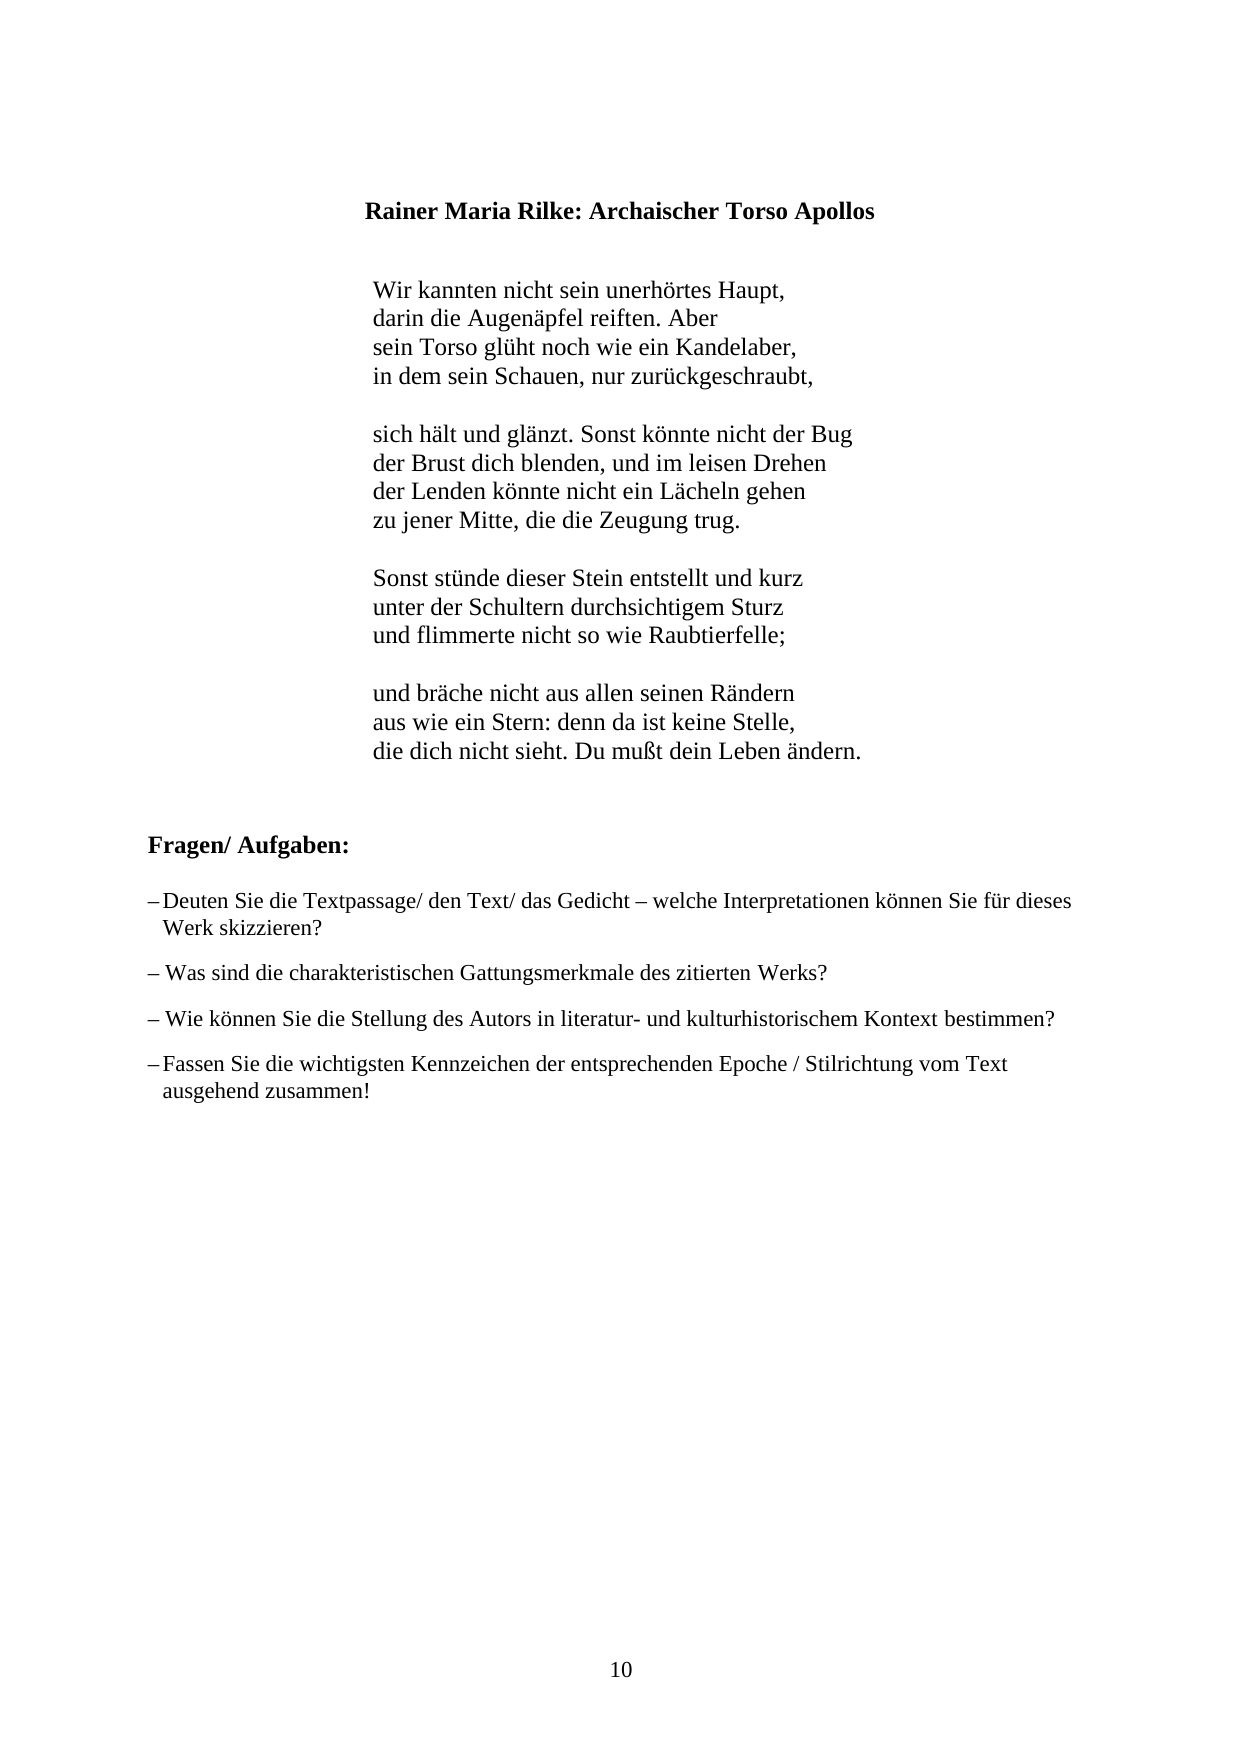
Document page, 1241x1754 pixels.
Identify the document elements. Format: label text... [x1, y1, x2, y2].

text Fragen/ Aufgaben: [148, 830, 1109, 859]
text sein Torso glüht noch wie ein Kandelaber, in dem sein Schauen, nur zurückgeschraubt, [373, 332, 815, 390]
text zu jener Mitte, die die Zeugung trug. [373, 505, 1109, 534]
text sich hält und glänzt. Sonst könnte nicht der Bug der Brust dich blenden, und im leisen Drehen der Lenden könnte nicht ein Lächeln gehen [373, 419, 854, 505]
subtitle Rainer Maria Rilke: Archaischer Torso Apollos [364, 196, 1109, 224]
text Sonst stünde dieser Stein entstellt und kurz unter der Schultern durchsichtigem Sturz und flimmerte nicht so wie Raubtierfelle; [373, 563, 805, 649]
text die dich nicht sieht. Du mußt dein Leben ändern. [373, 736, 1109, 765]
list Deuten Sie die Textpassage/ den Text/ das Gedicht – welche Interpretationen können Sie für dieses Werk skizzieren? [148, 887, 1092, 940]
list Fassen Sie die wichtigsten Kennzeichen der entsprechenden Epoche / Stilrichtung vom Text ausgehend zusammen! [148, 1050, 1011, 1103]
subtitle Wir kannten nicht sein unerhörtes Haupt, darin die Augenäpfel reiften. Aber [373, 275, 787, 332]
list Wie können Sie die Stellung des Autors in literatur- und kulturhistorischem Kontext bestimmen? [148, 1005, 1109, 1031]
text und bräche nicht aus allen seinen Rändern aus wie ein Stern: denn da ist keine Stelle, [373, 678, 797, 736]
list Was sind die charakteristischen Gattungsmerkmale des zitierten Werks? [148, 959, 1109, 986]
